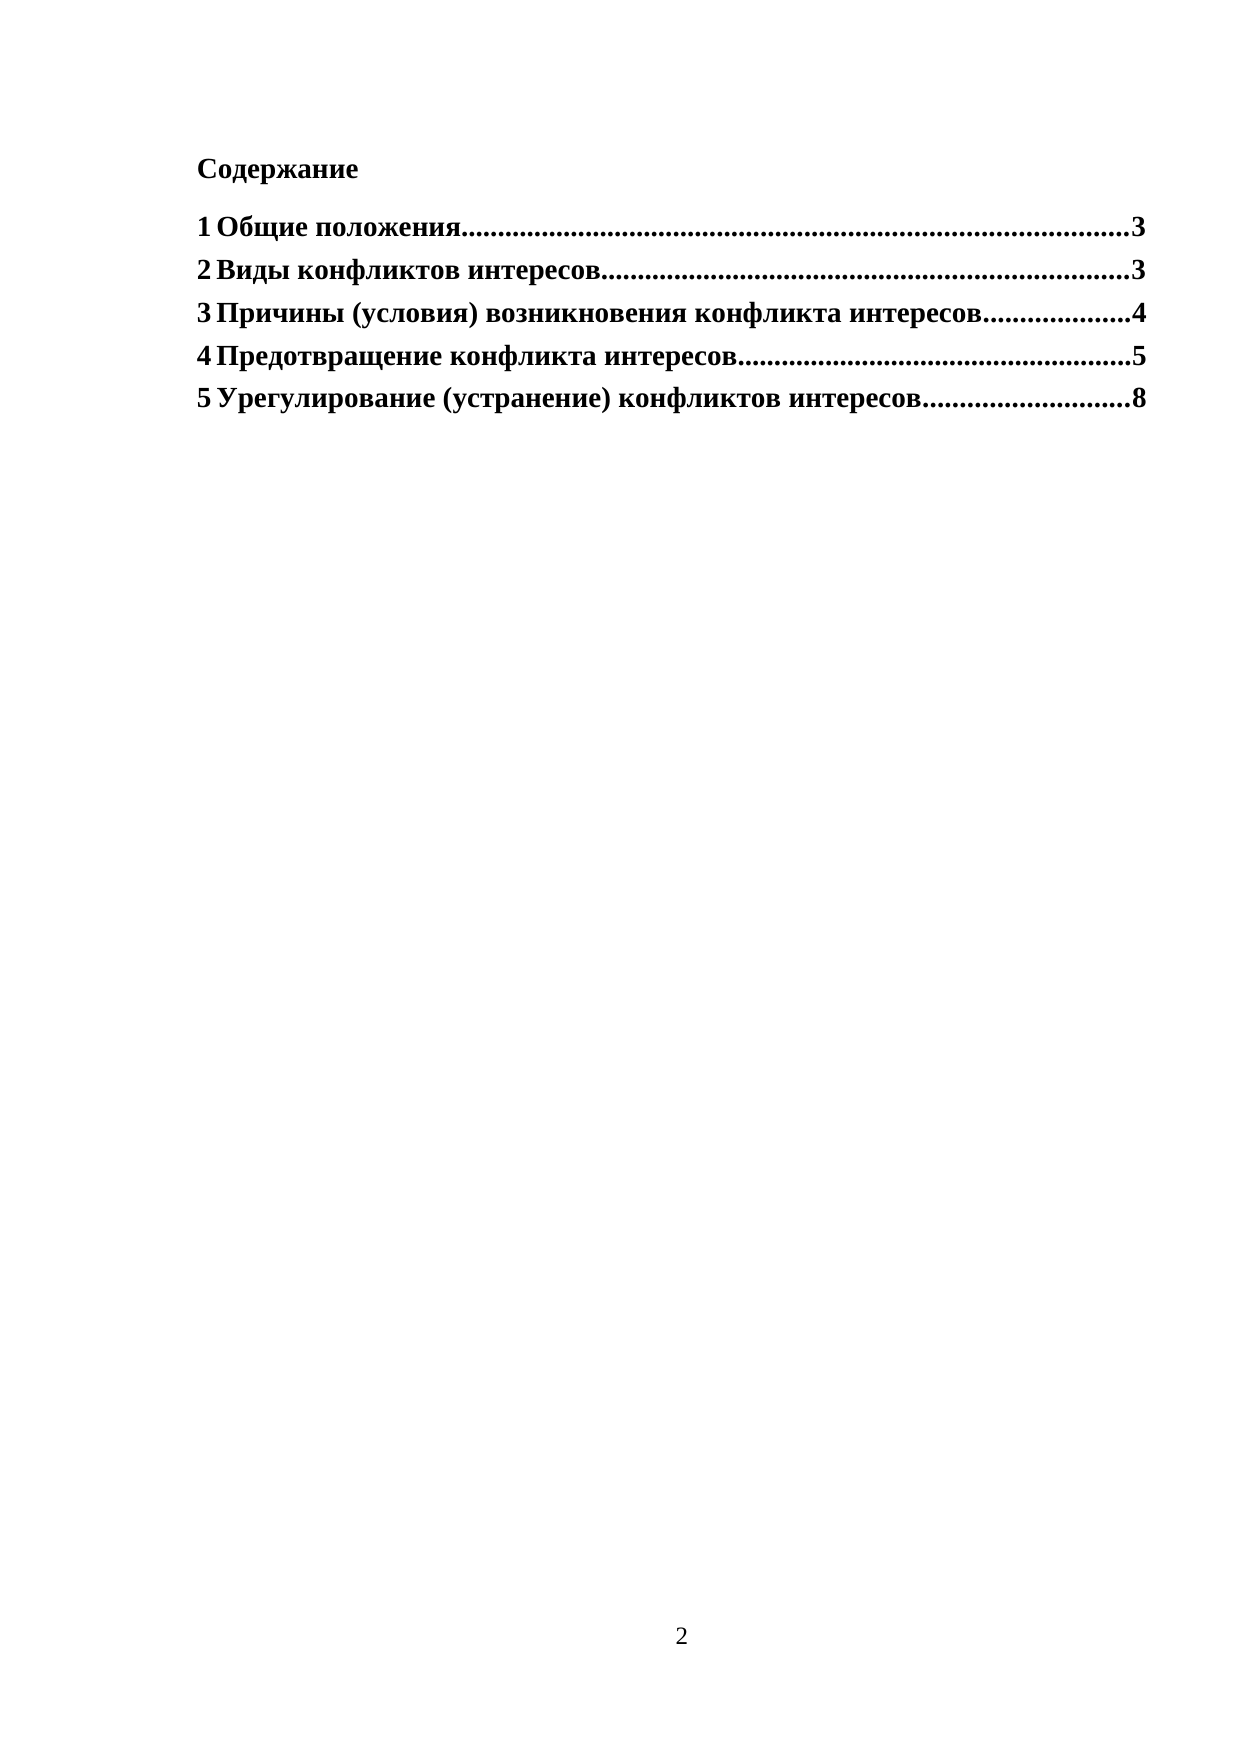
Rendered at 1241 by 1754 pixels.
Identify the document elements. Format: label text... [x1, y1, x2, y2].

list Предотвращение конфликта интересов 5 [197, 331, 1167, 373]
list Виды конфликтов интересов 3 [197, 245, 1167, 288]
list Причины (условия) возникновения конфликта интересов 4 [197, 288, 1167, 331]
list Общие положения 3 [197, 203, 1167, 245]
text Содержание [197, 151, 1167, 184]
list Урегулирование (устранение) конфликтов интересов 8 [197, 373, 1167, 416]
